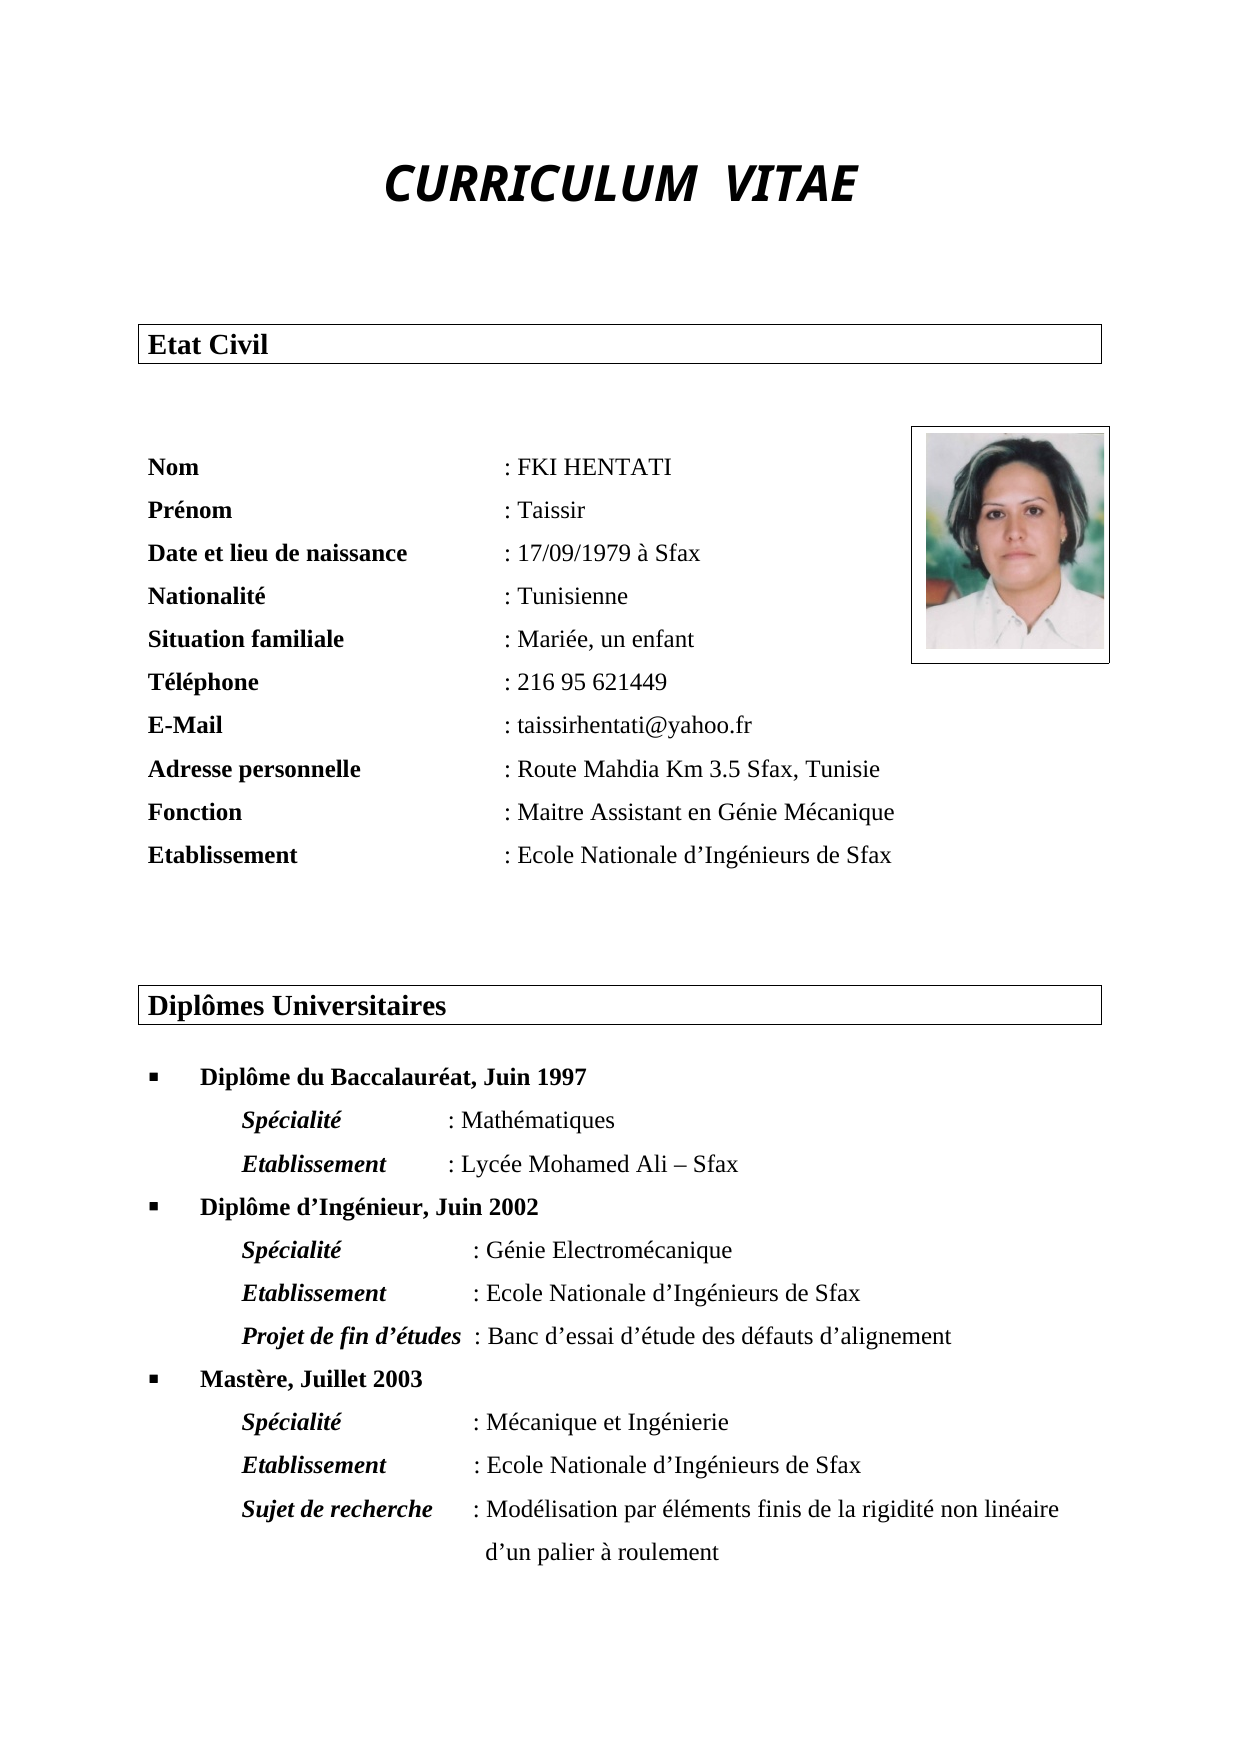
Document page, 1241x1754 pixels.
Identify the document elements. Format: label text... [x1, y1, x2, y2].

subtitle d’un palier à roulement [148, 1537, 1093, 1566]
subtitle Téléphone : 216 95 621449 [148, 667, 1093, 696]
subtitle Diplôme d’Ingénieur, Juin 2002 [148, 1192, 1093, 1221]
subtitle Prénom : Taissir [148, 495, 911, 524]
subtitle Etablissement : Lycée Mohamed Ali – Sfax [148, 1149, 1093, 1177]
subtitle Sujet de recherche : Modélisation par éléments finis de la rigidité non linéaire [148, 1494, 1093, 1522]
picture [926, 433, 1105, 649]
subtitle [148, 1451, 1093, 1479]
subtitle Date et lieu de naissance : 17/09/1979 à Sfax [148, 538, 911, 567]
subtitle Nom : FKI Hentati [148, 452, 911, 481]
title CURRICULUM VITAE [148, 148, 1093, 216]
subtitle Fonction : Maitre Assistant en Génie Mécanique [148, 797, 1093, 826]
text Diplômes Universitaires [139, 986, 1101, 1024]
subtitle Diplôme du Baccalauréat, Juin 1997 [148, 1062, 1093, 1091]
subtitle Etablissement : Ecole Nationale d’Ingénieurs de Sfax [148, 840, 1093, 869]
text Etat Civil [139, 325, 1101, 363]
subtitle Nationalité : Tunisienne [148, 581, 911, 610]
subtitle Mastère, Juillet 2003 [148, 1364, 1093, 1393]
subtitle Projet de fin d’études : Banc d’essai d’étude des défauts d’alignement [148, 1321, 1093, 1350]
subtitle Spécialité : Génie Electromécanique [148, 1235, 1093, 1264]
subtitle Situation familiale : Mariée, un enfant [148, 624, 911, 653]
subtitle E-Mail : taissirhentati@yahoo.fr [148, 711, 1093, 739]
subtitle Spécialité : Mathématiques [148, 1106, 1093, 1134]
subtitle Etablissement : Ecole Nationale d’Ingénieurs de Sfax [148, 1278, 1093, 1307]
subtitle Adresse personnelle : Route Mahdia Km 3.5 Sfax, Tunisie [148, 754, 1093, 782]
subtitle Spécialité : Mécanique et Ingénierie [148, 1407, 1093, 1436]
